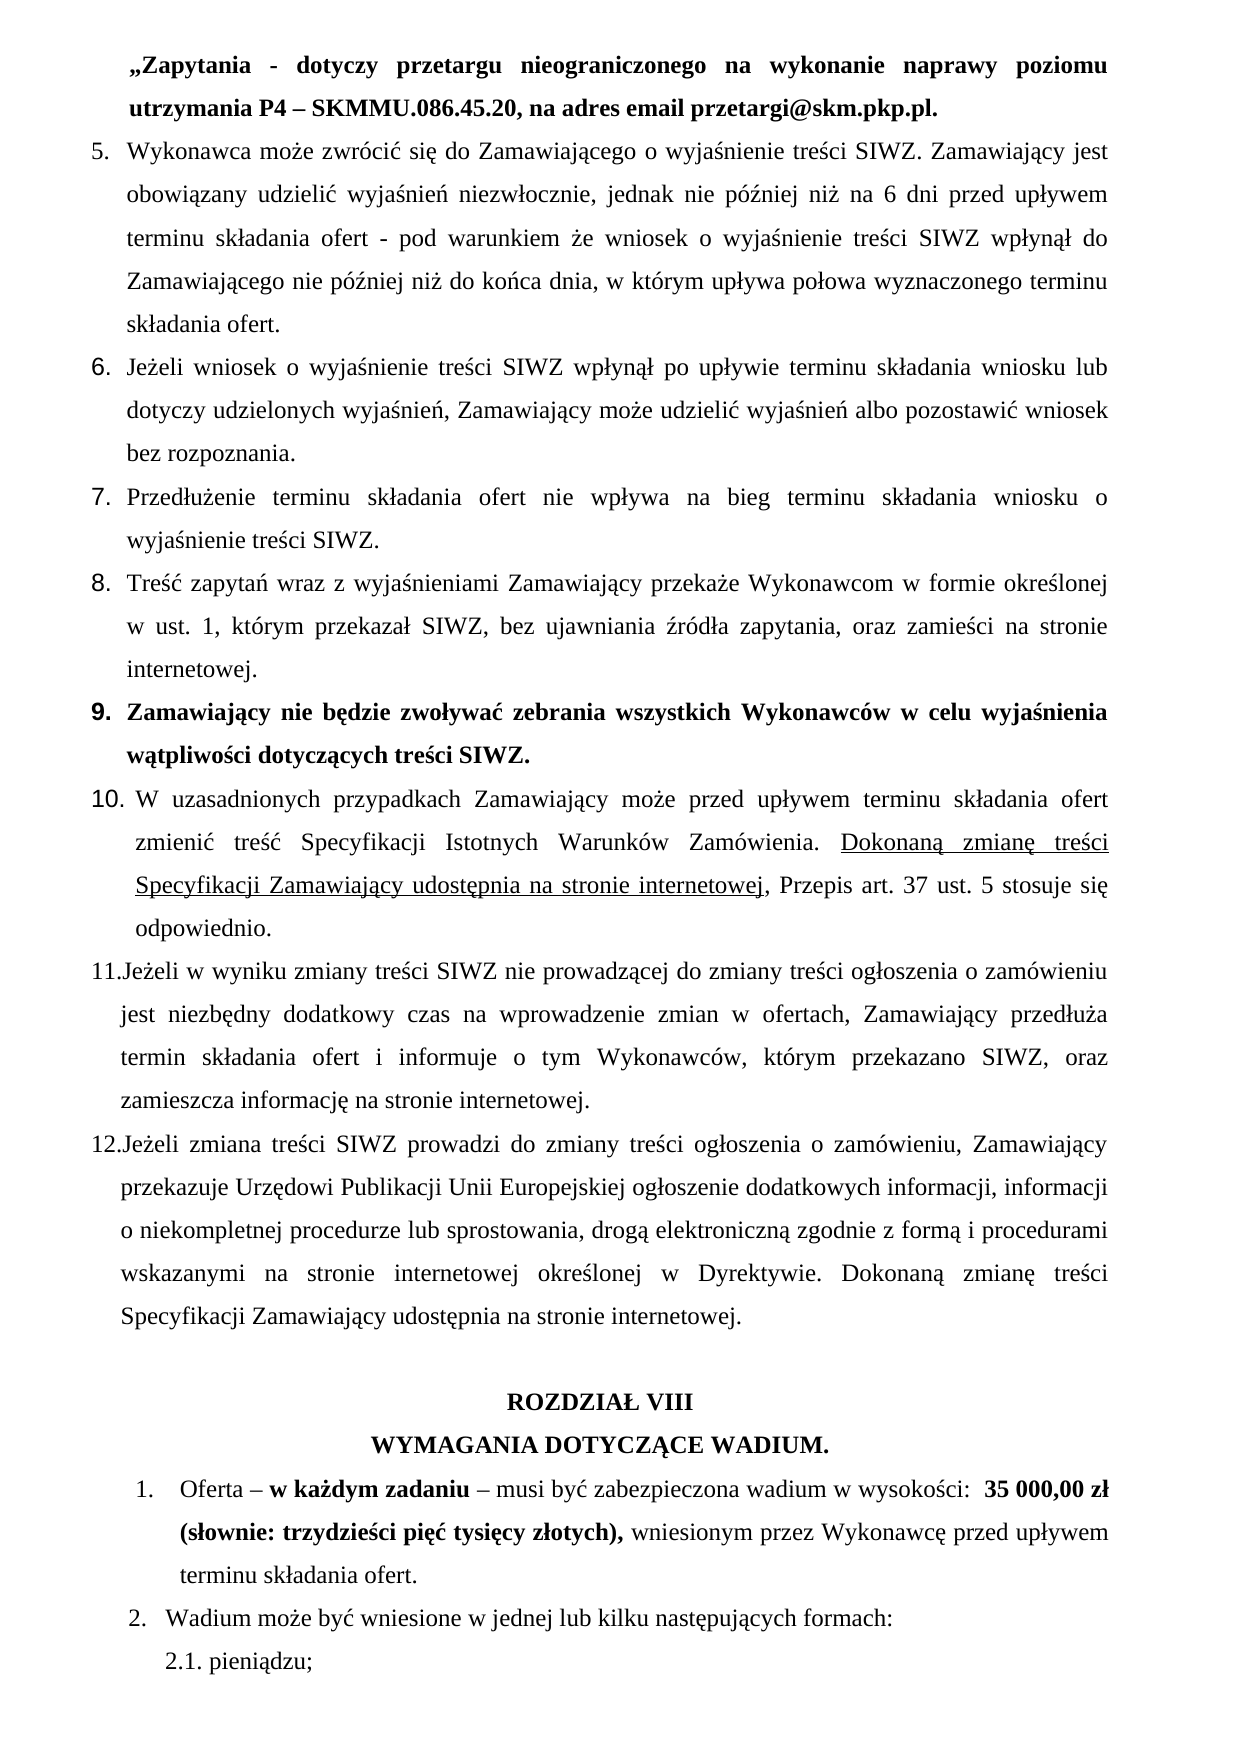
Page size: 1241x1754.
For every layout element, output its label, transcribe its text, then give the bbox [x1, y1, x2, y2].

text 12.Jeżeli zmiana treści SIWZ prowadzi do zmiany treści ogłoszenia o zamówieniu, Zamawiający przekazuje Urzędowi Publikacji Unii Europejskiej ogłoszenie dodatkowych informacji, informacji o niekompletnej procedurze lub sprostowania, drogą elektroniczną zgodnie z formą i procedurami wskazanymi na stronie internetowej określonej w Dyrektywie. Dokonaną zmianę treści Specyfikacji Zamawiający udostępnia na stronie internetowej. [91, 1129, 1109, 1330]
text „Zapytania - dotyczy przetargu nieograniczonego na wykonanie naprawy poziomu utrzymania P4 – SKMMU.086.45.20, na adres email przetargi@skm.pkp.pl. [129, 50, 1109, 122]
list Oferta – w każdym zadaniu – musi być zabezpieczona wadium w wysokości: 35 000,00 zł (słownie: trzydzieści pięć tysięcy złotych), wniesionym przez Wykonawcę przed upływem terminu składania ofert. [135, 1474, 1109, 1589]
text 11.Jeżeli w wyniku zmiany treści SIWZ nie prowadzącej do zmiany treści ogłoszenia o zamówieniu jest niezbędny dodatkowy czas na wprowadzenie zmian w ofertach, Zamawiający przedłuża termin składania ofert i informuje o tym Wykonawców, którym przekazano SIWZ, oraz zamieszcza informację na stronie internetowej. [91, 956, 1109, 1114]
list Treść zapytań wraz z wyjaśnieniami Zamawiający przekaże Wykonawcom w formie określonej w ust. 1, którym przekazał SIWZ, bez ujawniania źródła zapytania, oraz zamieści na stronie internetowej. [91, 568, 1109, 683]
list Jeżeli wniosek o wyjaśnienie treści SIWZ wpłynął po upływie terminu składania wniosku lub dotyczy udzielonych wyjaśnień, Zamawiający może udzielić wyjaśnień albo pozostawić wniosek bez rozpoznania. [91, 352, 1109, 467]
list Wadium może być wniesione w jednej lub kilku następujących formach: [128, 1603, 1109, 1632]
list W uzasadnionych przypadkach Zamawiający może przed upływem terminu składania ofert zmienić treść Specyfikacji Istotnych Warunków Zamówienia. Dokonaną zmianę treści Specyfikacji Zamawiający udostępnia na stronie internetowej, Przepis art. 37 ust. 5 stosuje się odpowiednio. [91, 784, 1109, 942]
list Przedłużenie terminu składania ofert nie wpływa na bieg terminu składania wniosku o wyjaśnienie treści SIWZ. [91, 481, 1109, 553]
text 5. Wykonawca może zwrócić się do Zamawiającego o wyjaśnienie treści SIWZ. Zamawiający jest obowiązany udzielić wyjaśnień niezwłocznie, jednak nie później niż na 6 dni przed upływem terminu składania ofert - pod warunkiem że wniosek o wyjaśnienie treści SIWZ wpłynął do Zamawiającego nie później niż do końca dnia, w którym upływa połowa wyznaczonego terminu składania ofert. [91, 136, 1109, 338]
list Zamawiający nie będzie zwoływać zebrania wszystkich Wykonawców w celu wyjaśnienia wątpliwości dotyczących treści SIWZ. [91, 697, 1109, 769]
text ROZDZIAŁ VIII [91, 1387, 1109, 1416]
text WYMAGANIA DOTYCZĄCE WADIUM. [91, 1431, 1109, 1459]
list pieniądzu; [165, 1646, 1109, 1675]
